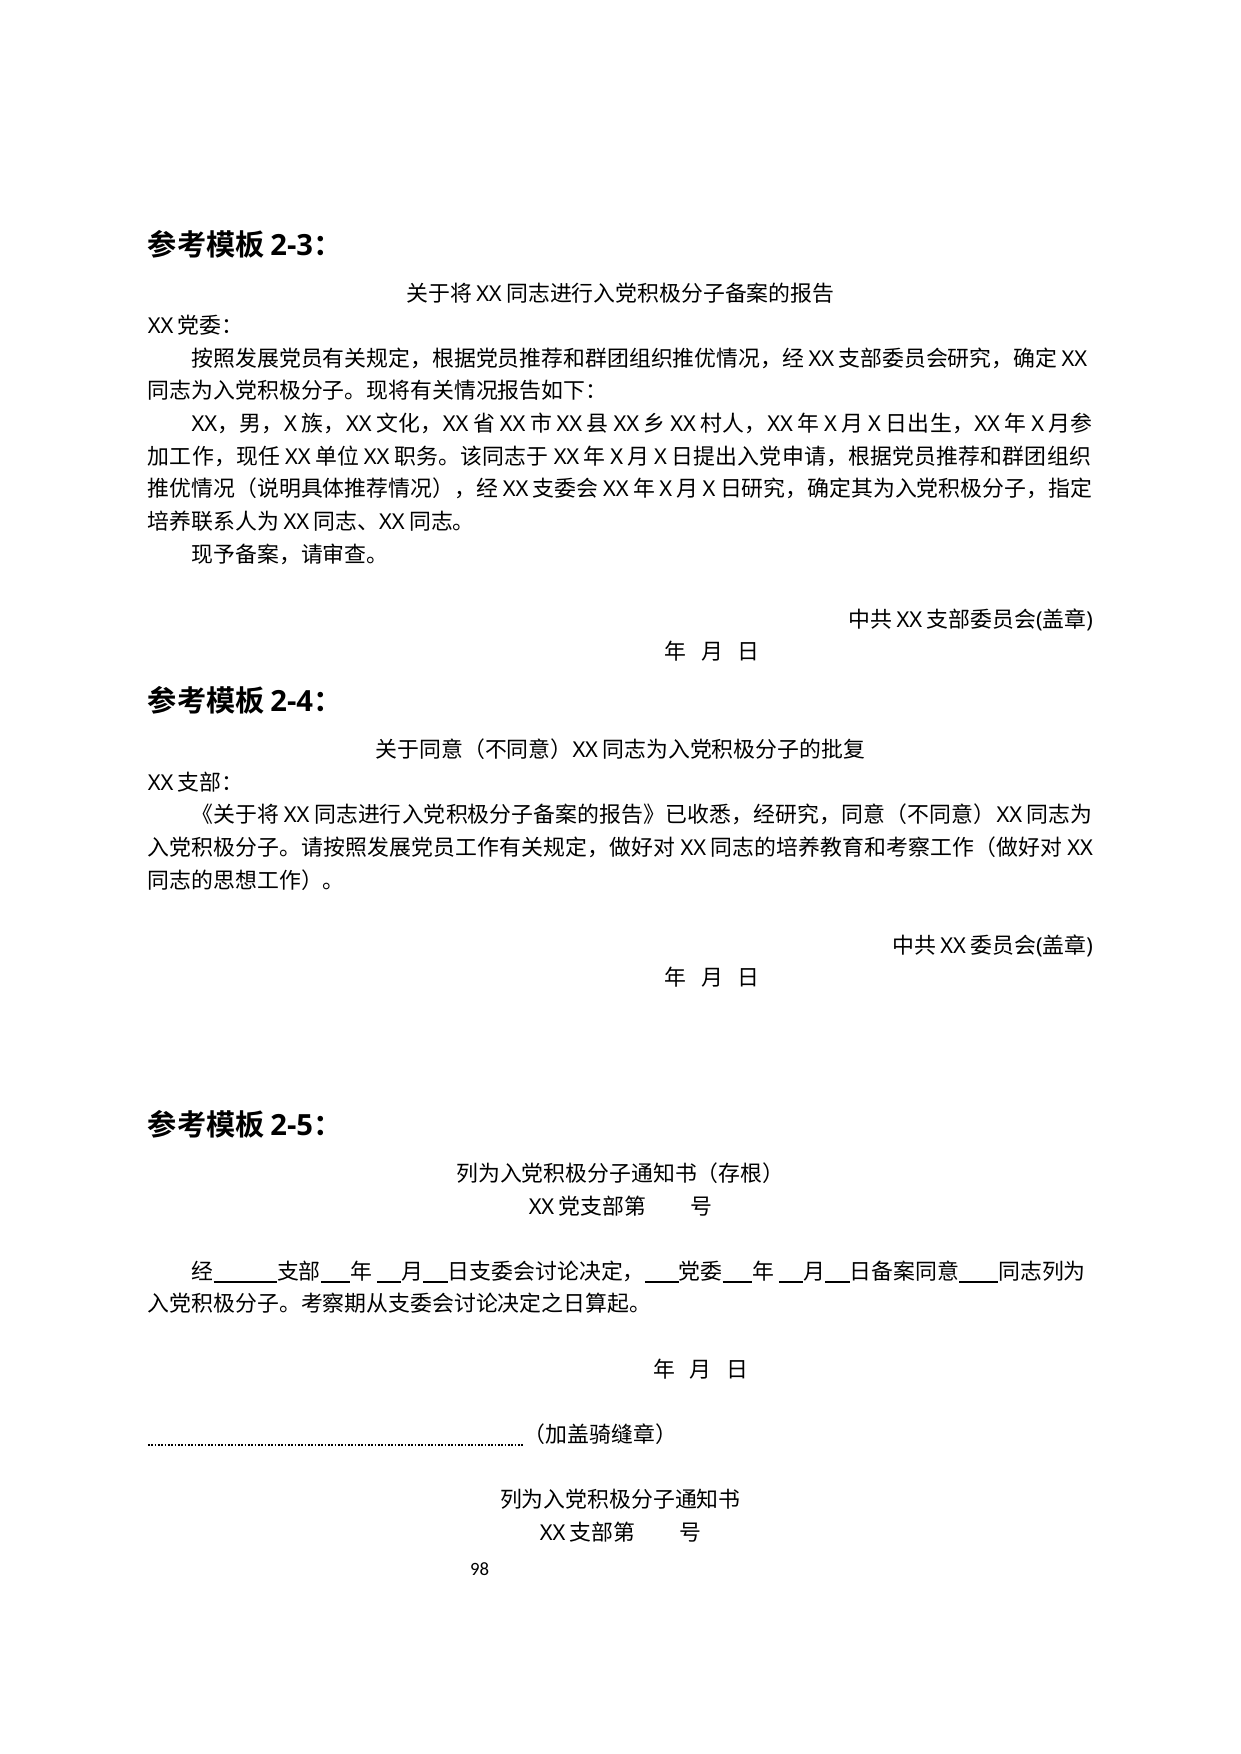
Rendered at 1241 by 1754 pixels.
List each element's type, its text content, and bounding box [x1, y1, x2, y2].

text 关于将XX同志进行入党积极分子备案的报告 [148, 275, 1093, 308]
text 中共XX委员会(盖章) [148, 927, 1093, 960]
text XX，男，X族，XX文化，XX省XX市XX县XX乡XX村人，XX年X月X日出生，XX年X月参加工作，现任XX单位XX职务。该同志于XX年X月X日提出入党申请，根据党员推荐和群团组织推优情况（说明具体推荐情况），经XX支委会XX年X月X日研究，确定其为入党积极分子，指定培养联系人为XX同志、XX同志。 [148, 406, 1093, 536]
text XX支部第 号 [148, 1514, 1093, 1547]
text XX党委： [148, 308, 1093, 341]
text 现予备案，请审查。 [148, 536, 1093, 569]
text 经 支部 年 月 日支委会讨论决定， 党委 年 月 日备案同意 同志列为入党积极分子。考察期从支委会讨论决定之日算起。 [148, 1253, 1093, 1319]
text 中共XX支部委员会(盖章) [148, 601, 1093, 634]
text （加盖骑缝章） [148, 1416, 1093, 1449]
text 参考模板2-5： [148, 1090, 1093, 1156]
text 《关于将XX同志进行入党积极分子备案的报告》已收悉，经研究，同意（不同意）XX同志为入党积极分子。请按照发展党员工作有关规定，做好对XX同志的培养教育和考察工作（做好对XX同志的思想工作）。 [148, 797, 1093, 895]
text 列为入党积极分子通知书（存根） [148, 1156, 1093, 1188]
text 参考模板2-3： [148, 210, 1093, 275]
text XX党支部第 号 [148, 1188, 1093, 1221]
text 年 月 日 [148, 960, 1093, 993]
text 年 月 日 [148, 634, 1093, 667]
text XX支部： [148, 764, 1093, 797]
text 按照发展党员有关规定，根据党员推荐和群团组织推优情况，经XX支部委员会研究，确定XX同志为入党积极分子。现将有关情况报告如下： [148, 341, 1093, 406]
text 关于同意（不同意）XX同志为入党积极分子的批复 [148, 732, 1093, 764]
text 列为入党积极分子通知书 [148, 1482, 1093, 1514]
text 年 月 日 [148, 1351, 1093, 1384]
text 参考模板2-4： [148, 667, 1093, 732]
